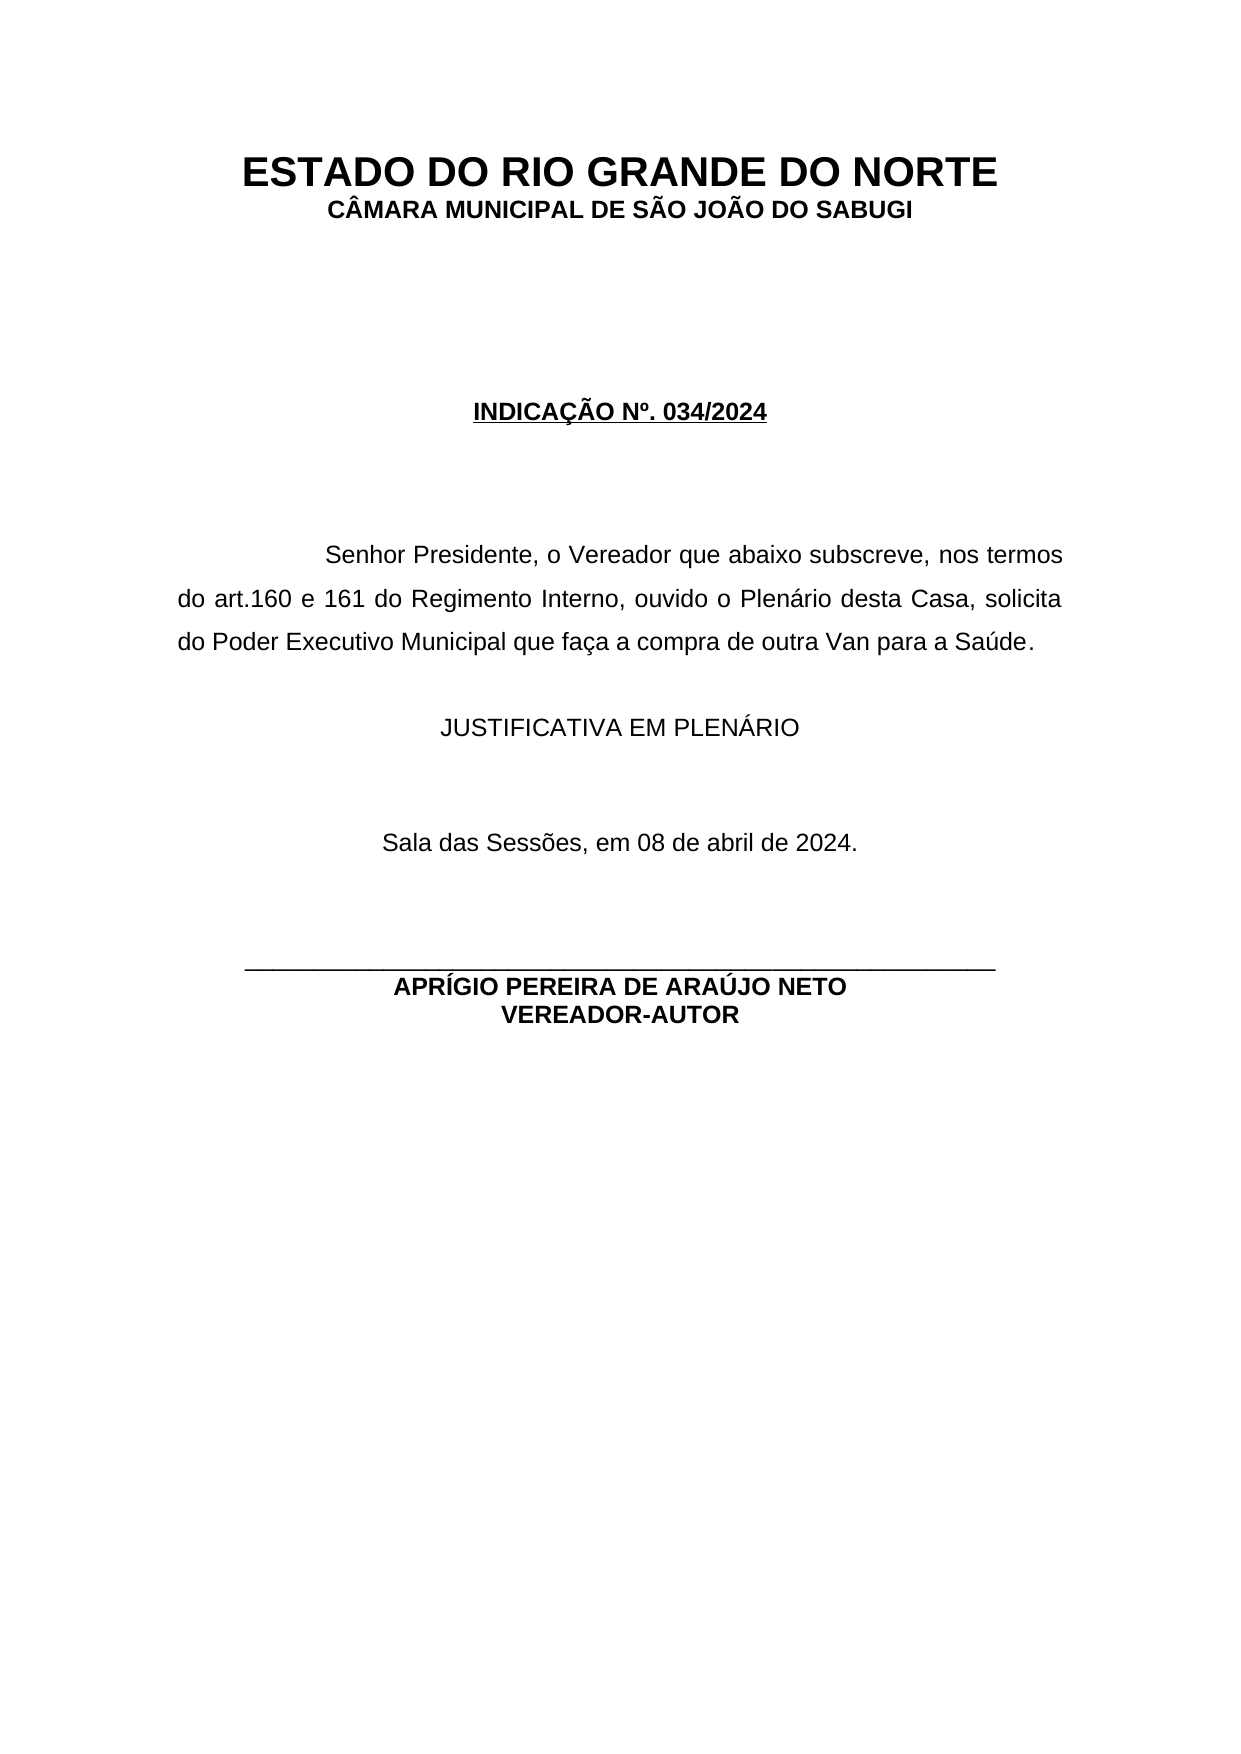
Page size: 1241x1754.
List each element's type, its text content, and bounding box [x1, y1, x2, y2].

text Senhor Presidente, o Vereador que abaixo subscreve, nos termos do art.160 e 161 do Regimento Interno, ouvido o Plenário desta Casa, solicita do Poder Executivo Municipal que faça a compra de outra Van para a Saúde. [177, 541, 1063, 656]
text ESTADO DO RIO GRANDE DO NORTE [177, 148, 1063, 196]
text INDICAÇÃO Nº. 034/2024 [177, 397, 1063, 426]
text ______________________________________________________ [177, 943, 1063, 972]
text APRÍGIO PEREIRA DE ARAÚJO NETO [177, 972, 1063, 1001]
text JUSTIFICATIVA EM PLENÁRIO [177, 713, 1063, 742]
text VEREADOR-AUTOR [177, 1001, 1063, 1029]
text CÂMARA MUNICIPAL DE SÃO JOÃO DO SABUGI [177, 196, 1063, 224]
text Sala das Sessões, em 08 de abril de 2024. [177, 828, 1063, 857]
